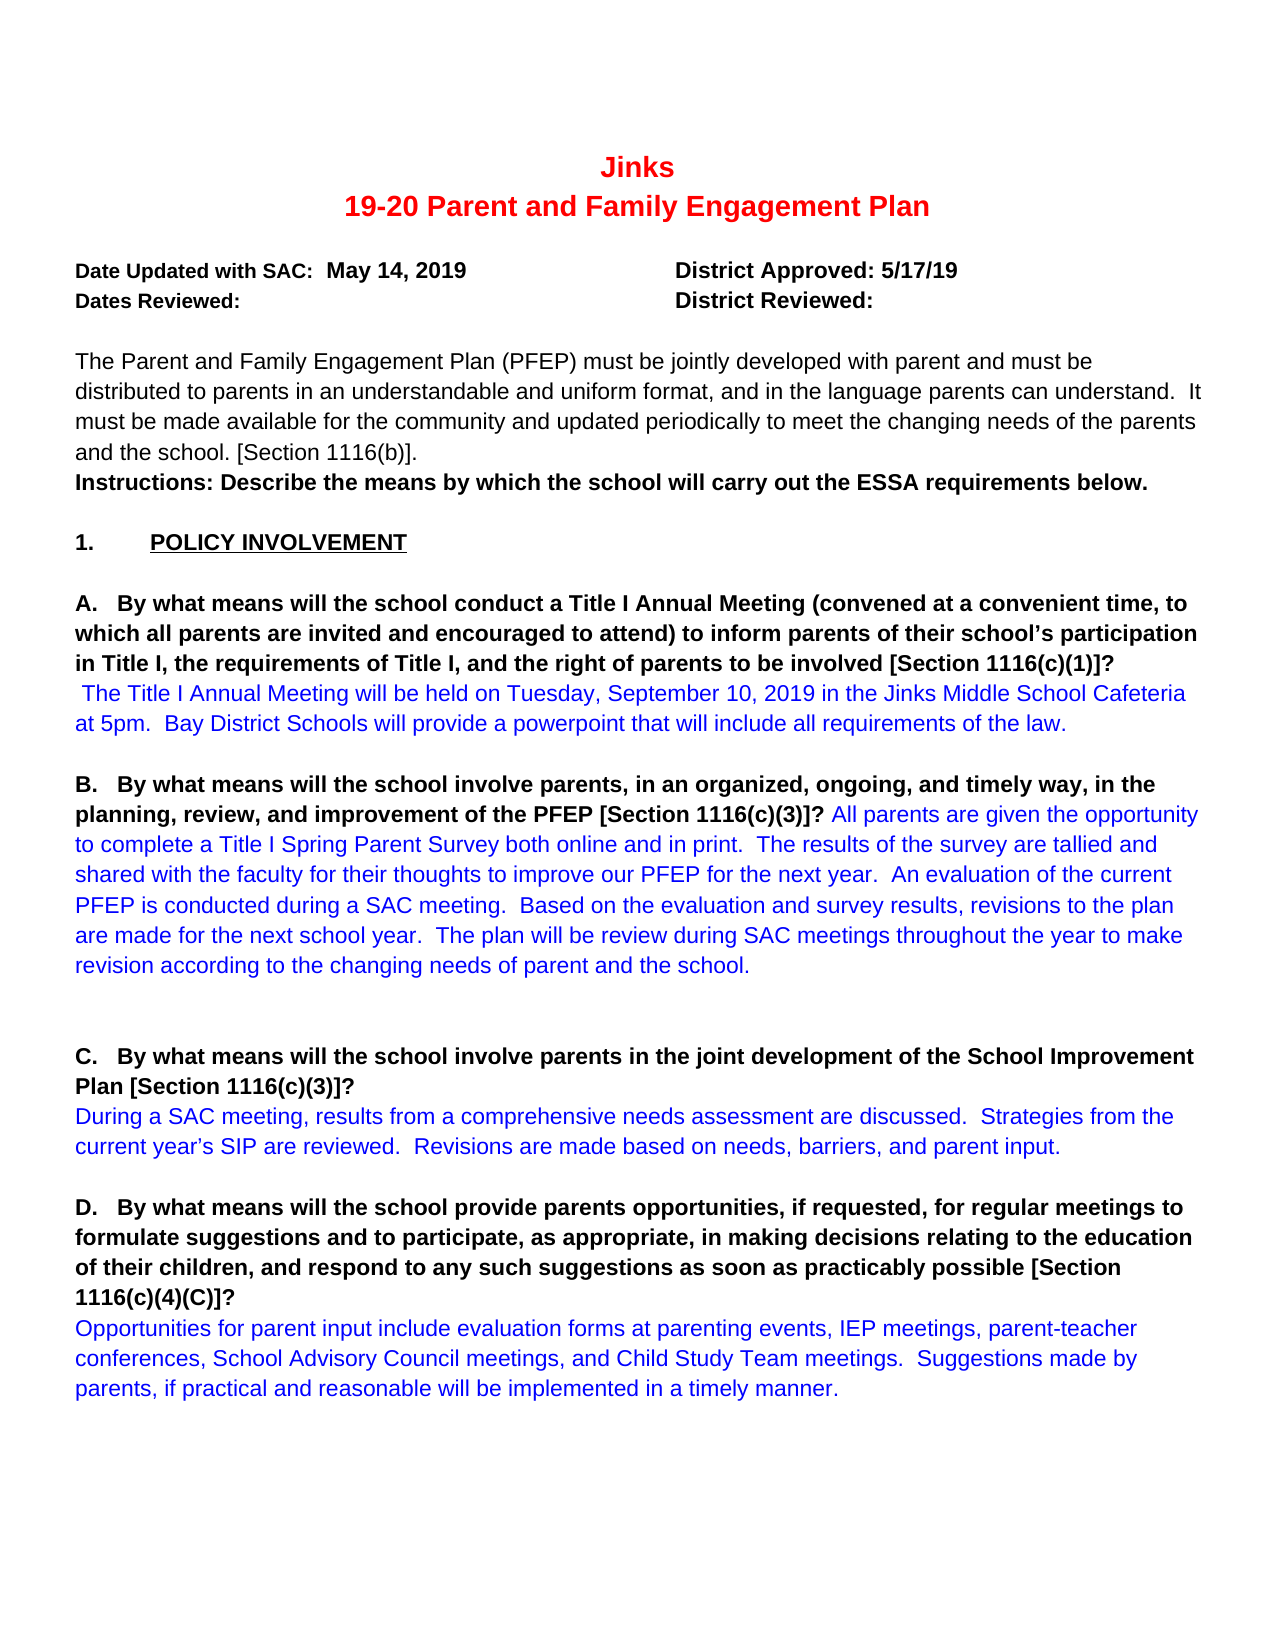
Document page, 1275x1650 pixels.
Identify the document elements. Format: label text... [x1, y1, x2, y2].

text D. By what means will the school provide parents opportunities, if requested, for regular meetings to formulate suggestions and to participate, as appropriate, in making decisions relating to the education of their children, and respond to any such suggestions as soon as practicably possible [Section 1116(c)(4)(C)]? [75, 1194, 1202, 1311]
text The Title I Annual Meeting will be held on Tuesday, September 10, 2019 in the Jinks Middle School Cafeteria at 5pm. Bay District Schools will provide a powerpoint that will include all requirements of the law. [75, 680, 1202, 737]
text B. By what means will the school involve parents, in an organized, ongoing, and timely way, in the planning, review, and improvement of the PFEP [Section 1116(c)(3)]? All parents are given the opportunity to complete a Title I Spring Parent Survey both online and in print. The results of the survey are tallied and shared with the faculty for their thoughts to improve our PFEP for the next year. An evaluation of the current PFEP is conducted during a SAC meeting. Based on the evaluation and survey results, revisions to the plan are made for the next school year. The plan will be review during SAC meetings throughout the year to make revision according to the changing needs of parent and the school. [75, 771, 1202, 978]
text Dates Reviewed: District Reviewed: [75, 287, 1202, 314]
text The Parent and Family Engagement Plan (PFEP) must be jointly developed with parent and must be distributed to parents in an understandable and uniform format, and in the language parents can understand. It must be made available for the community and updated periodically to meet the changing needs of the parents and the school. [Section 1116(b)]. [75, 348, 1202, 465]
text During a SAC meeting, results from a comprehensive needs assessment are discussed. Strategies from the current year’s SIP are reviewed. Revisions are made based on needs, barriers, and parent input. [75, 1103, 1202, 1160]
text 19-20 Parent and Family Engagement Plan [150, 188, 1125, 222]
text Date Updated with SAC: May 14, 2019 District Approved: 5/17/19 [75, 257, 1202, 284]
text Jinks [150, 150, 1125, 183]
text C. By what means will the school involve parents in the joint development of the School Improvement Plan [Section 1116(c)(3)]? [75, 1043, 1202, 1099]
text Opportunities for parent input include evaluation forms at parenting events, IEP meetings, parent-teacher conferences, School Advisory Council meetings, and Child Study Team meetings. Suggestions made by parents, if practical and reasonable will be implemented in a timely manner. [75, 1314, 1202, 1401]
text 1. POLICY INVOLVEMENT [75, 529, 1202, 556]
text Instructions: Describe the means by which the school will carry out the ESSA requirements below. [75, 469, 1202, 495]
text A. By what means will the school conduct a Title I Annual Meeting (convened at a convenient time, to which all parents are invited and encouraged to attend) to inform parents of their school’s participation in Title I, the requirements of Title I, and the right of parents to be involved [Section 1116(c)(1)]? [75, 589, 1202, 676]
